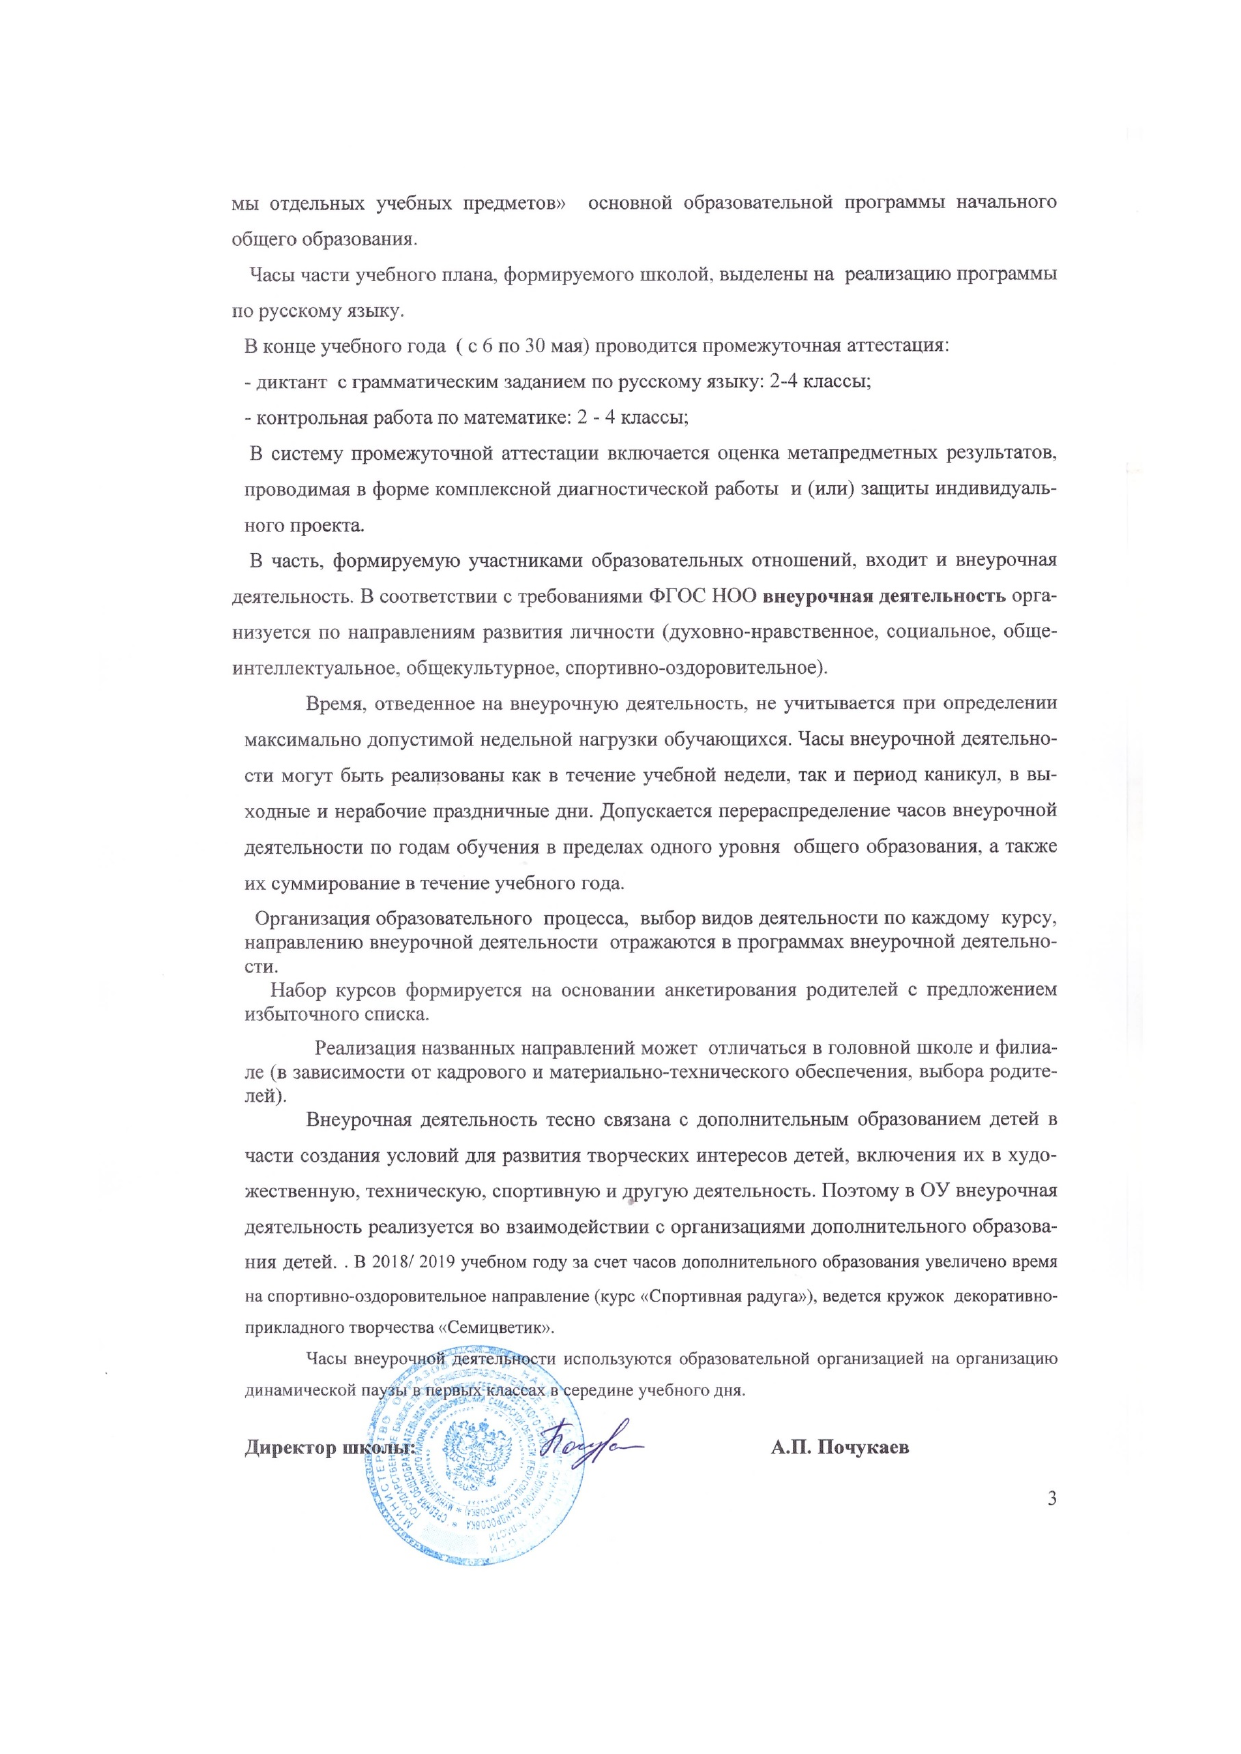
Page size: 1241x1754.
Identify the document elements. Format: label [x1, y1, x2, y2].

picture [88, 118, 1152, 1580]
